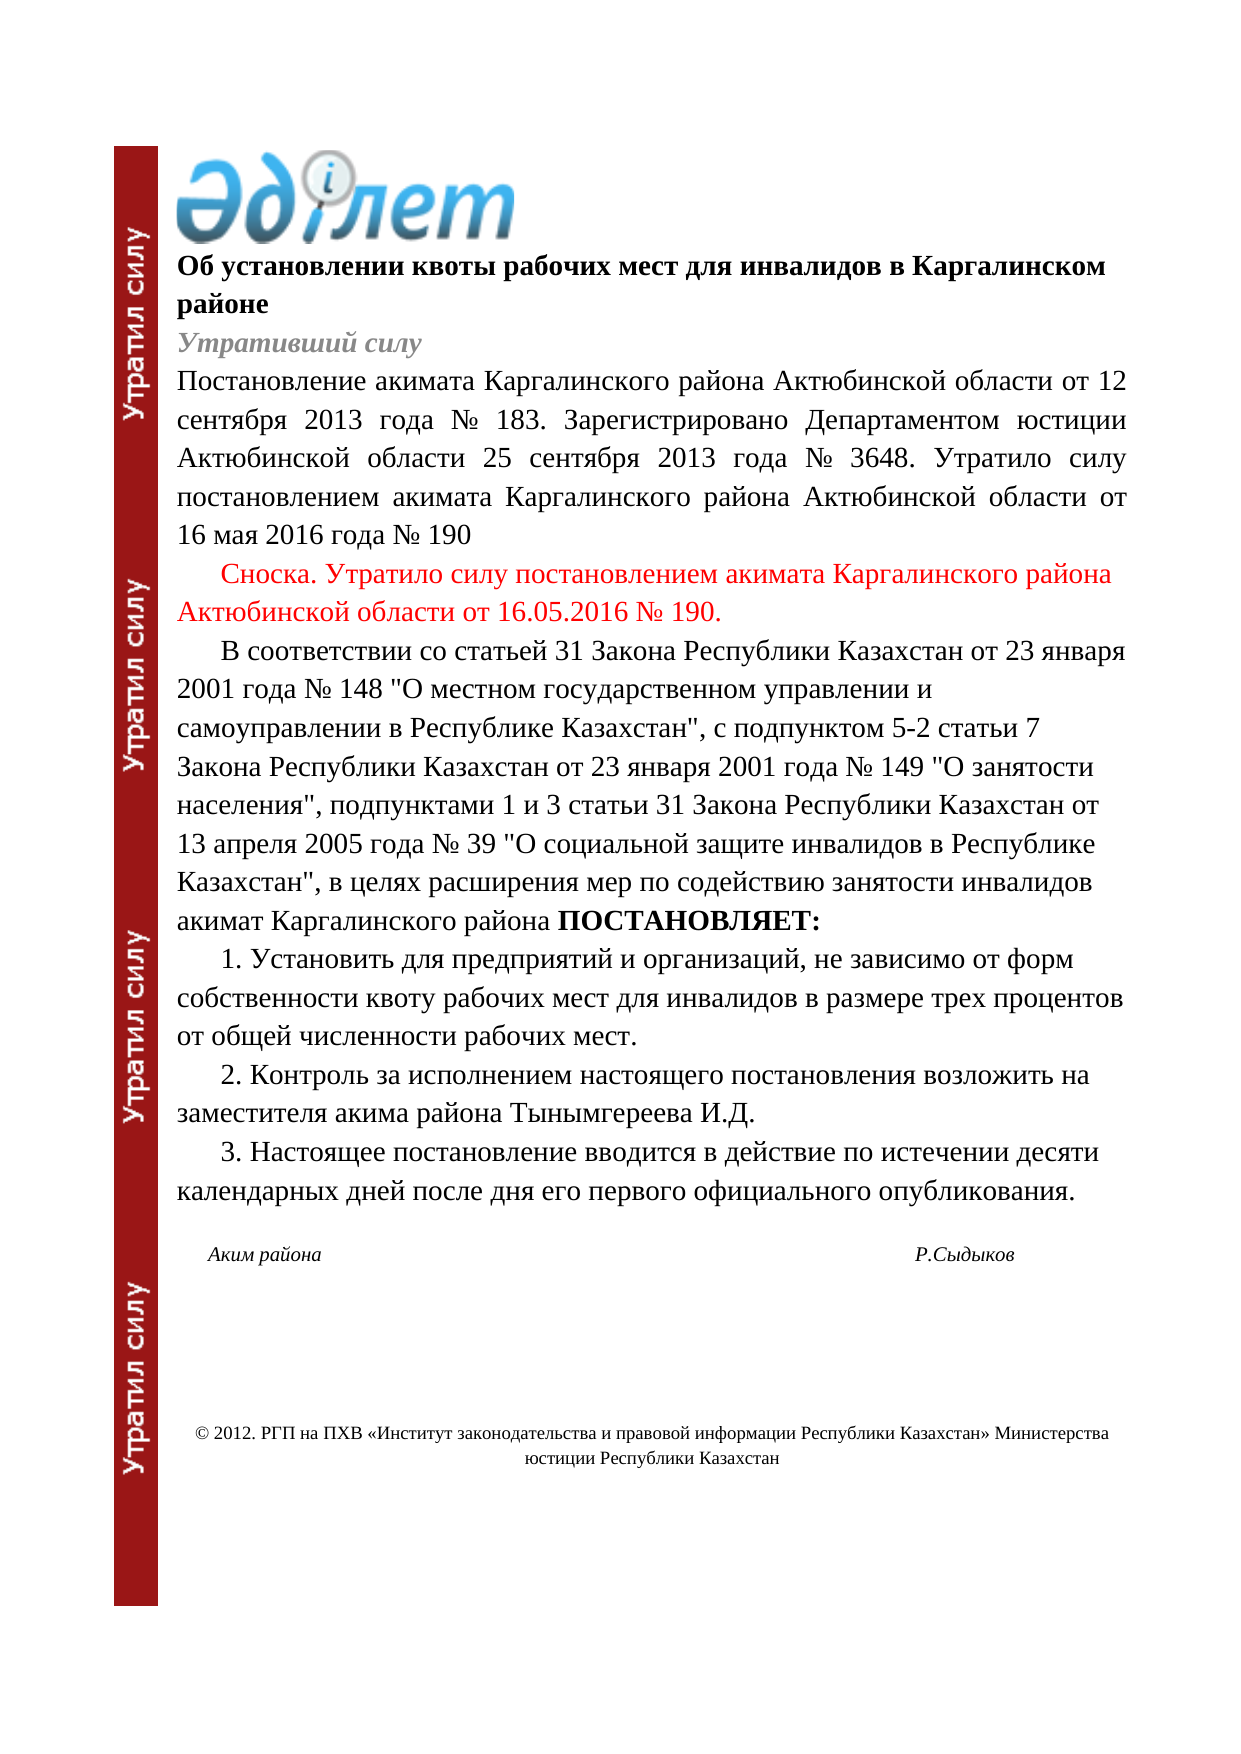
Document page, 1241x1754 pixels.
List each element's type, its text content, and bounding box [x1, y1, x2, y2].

text Утративший силу [112, 325, 1128, 358]
table_header Р.Сыдыков [913, 1240, 1240, 1271]
text © 2012. РГП на ПХВ «Институт законодательства и правовой информации Республики Казахстан» Министерства юстиции Республики Казахстан [112, 1422, 1128, 1469]
text Постановление акимата Каргалинского района Актюбинской области от 12 сентября 2013 года № 183. Зарегистрировано Департаментом юстиции Актюбинской области 25 сентября 2013 года № 3648. Утратило силу постановлением акимата Каргалинского района Актюбинской области от 16 мая 2016 года № 190 [112, 363, 1128, 551]
table_header Аким района [101, 1240, 913, 1271]
text Об установлении квоты рабочих мест для инвалидов в Каргалинском районе [112, 248, 1128, 320]
picture [114, 320, 158, 325]
picture [176, 150, 515, 244]
picture [114, 551, 158, 556]
text Сноска. Утратило силу постановлением акимата Каргалинского района Актюбинской области от 16.05.2016 № 190. В соответствии со статьей 31 Закона Республики Казахстан от 23 января 2001 года № 148 "О местном государственном управлении и самоуправлении в Республике Казахстан", с подпунктом 5-2 статьи 7 Закона Республики Казахстан от 23 января 2001 года № 149 "О занятости населения", подпунктами 1 и 3 статьи 31 Закона Республики Казахстан от 13 апреля 2005 года № 39 "О социальной защите инвалидов в Республике Казахстан", в целях расширения мер по содействию занятости инвалидов акимат Каргалинского района ПОСТАНОВЛЯЕТ: 1. Установить для предприятий и организаций, не зависимо от форм собственности квоту рабочих мест для инвалидов в размере трех процентов от общей численности рабочих мест. 2. Контроль за исполнением настоящего постановления возложить на заместителя акима района Тынымгереева И.Д. 3. Настоящее постановление вводится в действие по истечении десяти календарных дней после дня его первого официального опубликования. [112, 556, 1128, 1236]
picture [114, 1271, 158, 1422]
picture [114, 1469, 158, 1606]
picture [114, 358, 158, 363]
picture [114, 146, 158, 248]
picture [114, 1236, 158, 1240]
